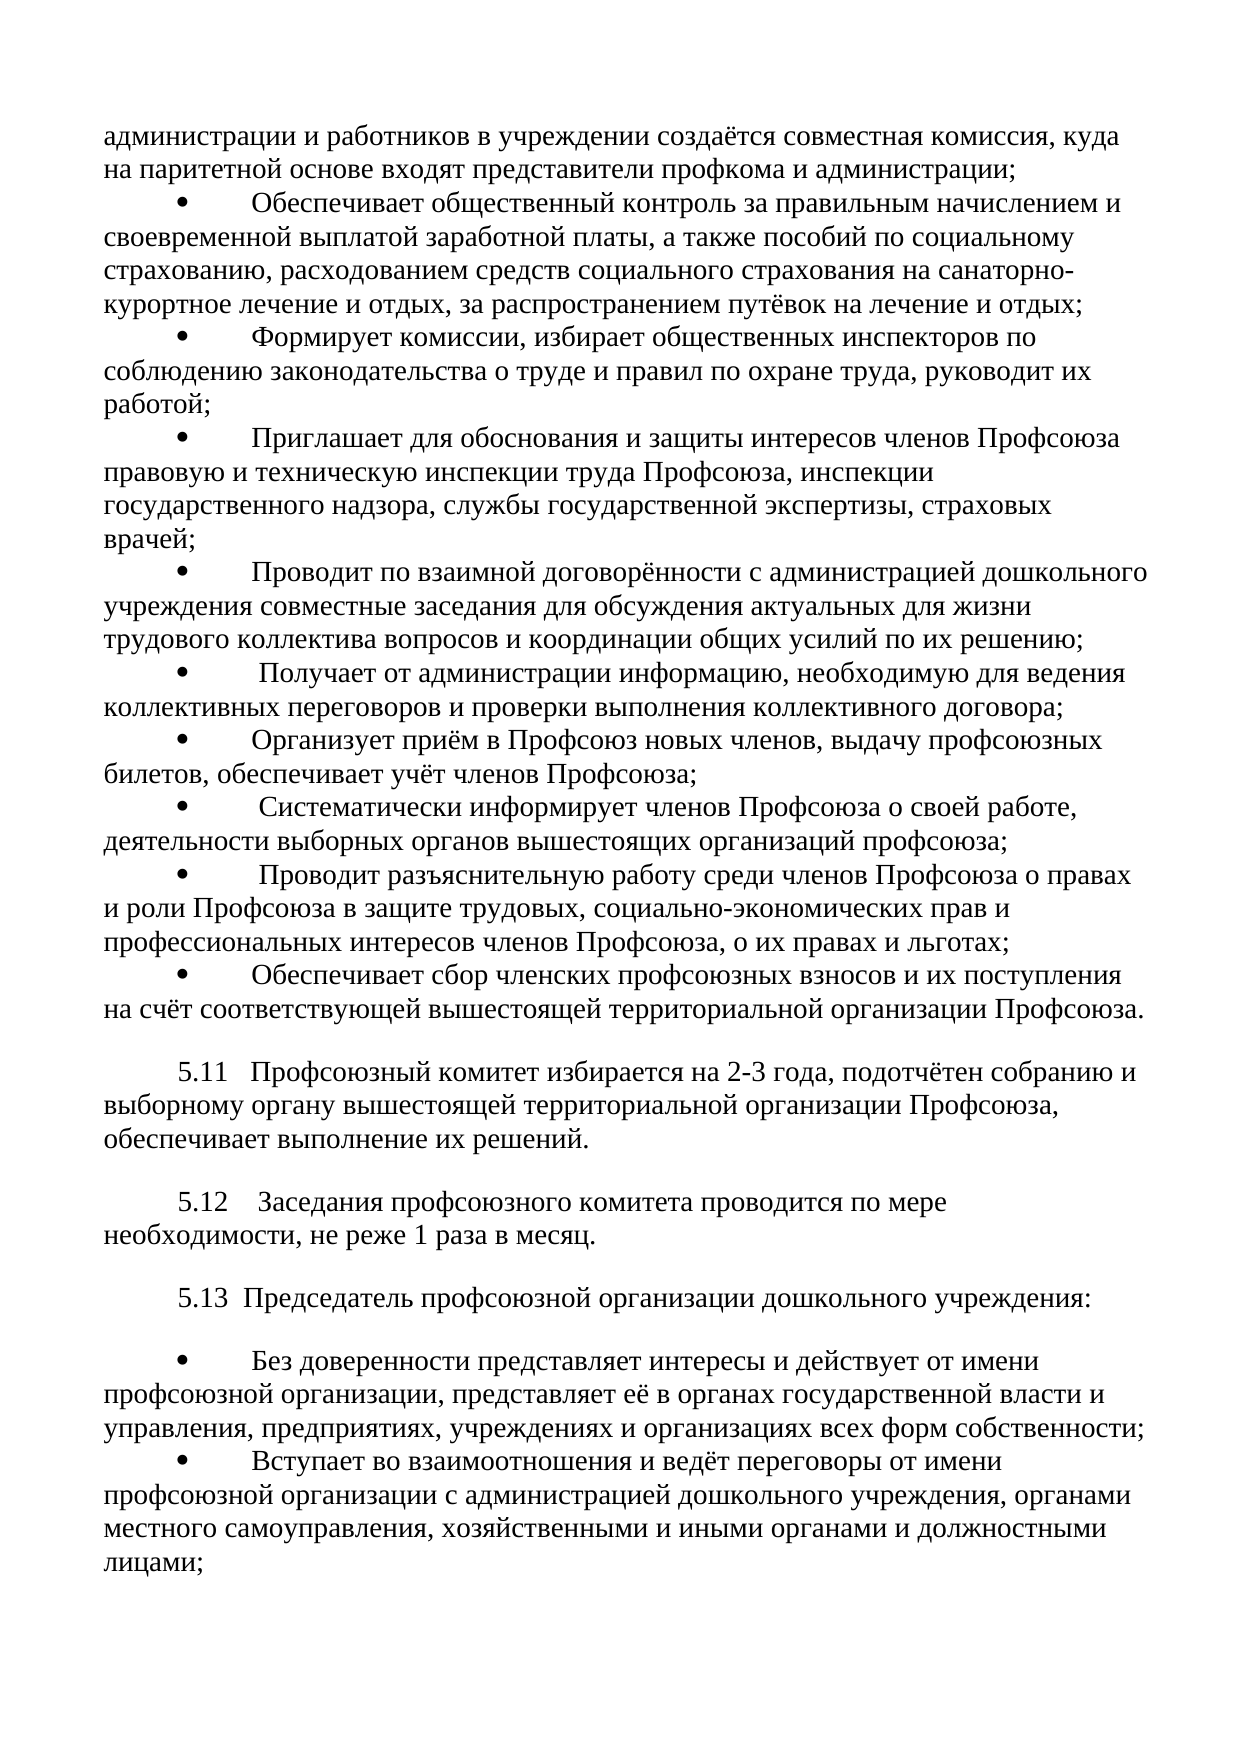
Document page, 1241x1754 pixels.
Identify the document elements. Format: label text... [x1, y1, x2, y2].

text 5.13 Председатель профсоюзной организации дошкольного учреждения: [103, 1280, 1152, 1313]
list Без доверенности представляет интересы и действует от имени профсоюзной организации, представляет её в органах государственной власти и управления, предприятиях, учреждениях и организациях всех форм собственности; [103, 1343, 1152, 1443]
list Вступает во взаимоотношения и ведёт переговоры от имени профсоюзной организации с администрацией дошкольного учреждения, органами местного самоуправления, хозяйственными и иными органами и должностными лицами; [103, 1443, 1152, 1578]
list Приглашает для обоснования и защиты интересов членов Профсоюза правовую и техническую инспекции труда Профсоюза, инспекции государственного надзора, службы государственной экспертизы, страховых врачей; [103, 420, 1152, 554]
list Организует приём в Профсоюз новых членов, выдачу профсоюзных билетов, обеспечивает учёт членов Профсоюза; [103, 722, 1152, 789]
text 5.12 Заседания профсоюзного комитета проводится по мере необходимости, не реже 1 раза в месяц. [103, 1184, 1152, 1251]
text 5.11 Профсоюзный комитет избирается на 2-3 года, подотчётен собранию и выборному органу вышестоящей территориальной организации Профсоюза, обеспечивает выполнение их решений. [103, 1054, 1152, 1154]
list Получает от администрации информацию, необходимую для ведения коллективных переговоров и проверки выполнения коллективного договора; [103, 655, 1152, 722]
list Обеспечивает общественный контроль за правильным начислением и своевременной выплатой заработной платы, а также пособий по социальному страхованию, расходованием средств социального страхования на санаторно-курортное лечение и отдых, за распространением путёвок на лечение и отдых; [103, 185, 1152, 319]
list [103, 118, 1152, 185]
list Проводит по взаимной договорённости с администрацией дошкольного учреждения совместные заседания для обсуждения актуальных для жизни трудового коллектива вопросов и координации общих усилий по их решению; [103, 554, 1152, 655]
list Систематически информирует членов Профсоюза о своей работе, деятельности выборных органов вышестоящих организаций профсоюза; [103, 789, 1152, 857]
list Проводит разъяснительную работу среди членов Профсоюза о правах и роли Профсоюза в защите трудовых, социально-экономических прав и профессиональных интересов членов Профсоюза, о их правах и льготах; [103, 857, 1152, 957]
list Обеспечивает сбор членских профсоюзных взносов и их поступления на счёт соответствующей вышестоящей территориальной организации Профсоюза. [103, 957, 1152, 1025]
list Формирует комиссии, избирает общественных инспекторов по соблюдению законодательства о труде и правил по охране труда, руководит их работой; [103, 319, 1152, 420]
